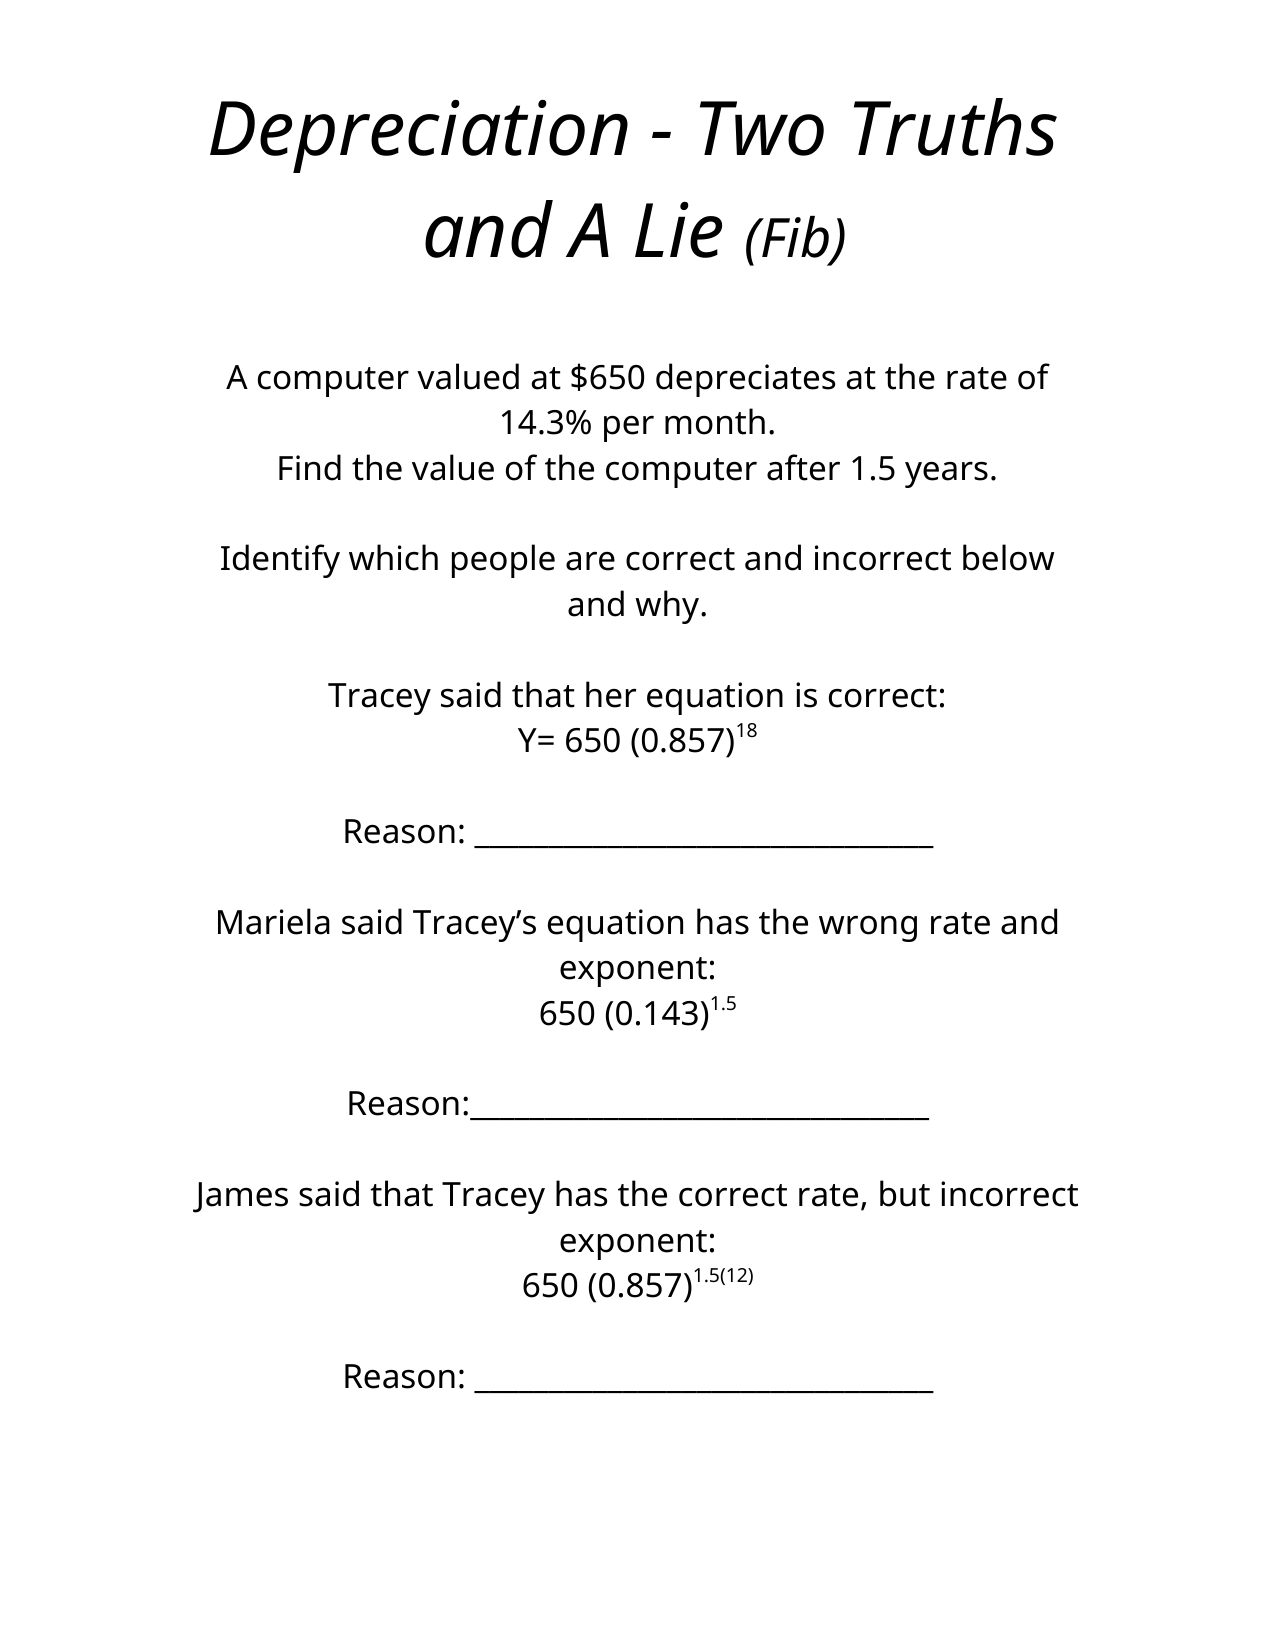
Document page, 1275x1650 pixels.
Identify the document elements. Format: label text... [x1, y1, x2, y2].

text 650 (0.143)1.5 [187, 989, 1087, 1035]
text Reason:_______________________________ [187, 1080, 1087, 1126]
text Identify which people are correct and incorrect below and why. [187, 535, 1087, 626]
text Find the value of the computer after 1.5 years. [187, 444, 1087, 490]
text Reason: _______________________________ [187, 808, 1087, 853]
text Mariela said Tracey’s equation has the wrong rate and exponent: [187, 898, 1087, 989]
text 650 (0.857)1.5(12) [187, 1262, 1087, 1307]
text Reason: _______________________________ [187, 1353, 1087, 1398]
text James said that Tracey has the correct rate, but incorrect exponent: [187, 1171, 1087, 1262]
text Tracey said that her equation is correct: [187, 671, 1087, 717]
text Y= 650 (0.857)18 [187, 717, 1087, 762]
text A computer valued at $650 depreciates at the rate of 14.3% per month. [187, 353, 1087, 444]
